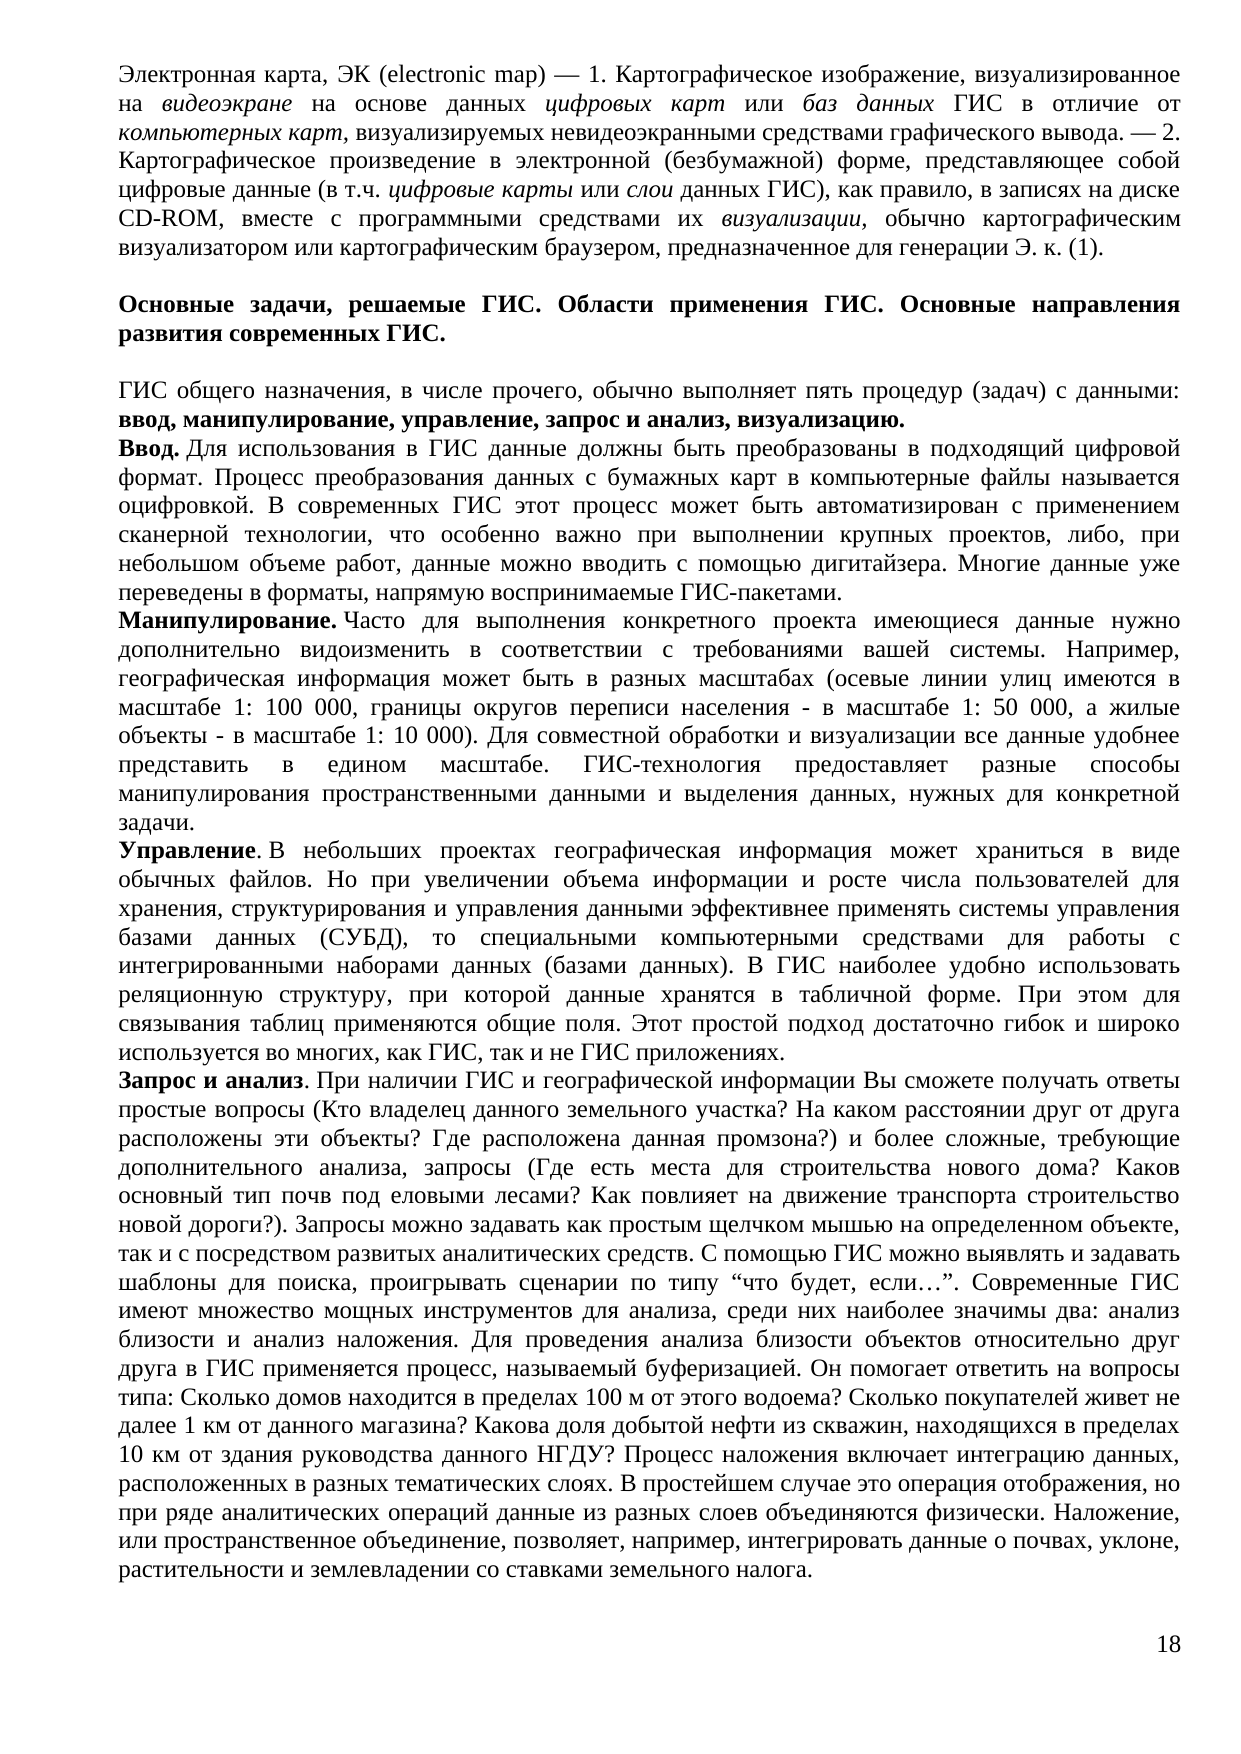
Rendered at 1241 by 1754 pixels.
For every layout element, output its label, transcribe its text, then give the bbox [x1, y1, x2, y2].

text Основные задачи, решаемые ГИС. Области применения ГИС. Основные направления развития современных ГИС. [118, 289, 1181, 347]
text Запрос и анализ. При наличии ГИС и географической информации Вы сможете получать ответы простые вопросы (Кто владелец данного земельного участка? На каком расстоянии друг от друга расположены эти объекты? Где расположена данная промзона?) и более сложные, требующие дополнительного анализа, запросы (Где есть места для строительства нового дома? Каков основный тип почв под еловыми лесами? Как повлияет на движение транспорта строительство новой дороги?). Запросы можно задавать как простым щелчком мышью на определенном объекте, так и с посредством развитых аналитических средств. С помощью ГИС можно выявлять и задавать шаблоны для поиска, проигрывать сценарии по типу “что будет, если…”. Современные ГИС имеют множество мощных инструментов для анализа, среди них наиболее значимы два: анализ близости и анализ наложения. Для проведения анализа близости объектов относительно друг друга в ГИС применяется процесс, называемый буферизацией. Он помогает ответить на вопросы типа: Сколько домов находится в пределах 100 м от этого водоема? Сколько покупателей живет не далее 1 км от данного магазина? Какова доля добытой нефти из скважин, находящихся в пределах 10 км от здания руководства данного НГДУ? Процесс наложения включает интеграцию данных, расположенных в разных тематических слоях. В простейшем случае это операция отображения, но при ряде аналитических операций данные из разных слоев объединяются физически. Наложение, или пространственное объединение, позволяет, например, интегрировать данные о почвах, уклоне, растительности и землевладении со ставками земельного налога. [118, 1065, 1181, 1583]
text Манипулирование. Часто для выполнения конкретного проекта имеющиеся данные нужно дополнительно видоизменить в соответствии с требованиями вашей системы. Например, географическая информация может быть в разных масштабах (осевые линии улиц имеются в масштабе 1: 100 000, границы округов переписи населения - в масштабе 1: 50 000, а жилые объекты - в масштабе 1: 10 000). Для совместной обработки и визуализации все данные удобнее представить в едином масштабе. ГИС-технология предоставляет разные способы манипулирования пространственными данными и выделения данных, нужных для конкретной задачи. [118, 605, 1181, 835]
text Электронная карта, ЭК (electronic map) — 1. Картографическое изображение, визуализированное на видеоэкране на основе данных цифровых карт или баз данных ГИС в отличие от компьютерных карт, визуализируемых невидеоэкранными средствами графического вывода. — 2. Картографическое произведение в электронной (безбумажной) форме, представляющее собой цифровые данные (в т.ч. цифровые карты или слои данных ГИС), как правило, в записях на диске CD-ROM, вместе с программными средствами их визуализации, обычно картографическим визуализатором или картографическим браузером, предназначенное для генерации Э. к. (1). [118, 59, 1181, 260]
text Управление. В небольших проектах географическая информация может храниться в виде обычных файлов. Но при увеличении объема информации и росте числа пользователей для хранения, структурирования и управления данными эффективнее применять системы управления базами данных (СУБД), то специальными компьютерными средствами для работы с интегрированными наборами данных (базами данных). В ГИС наиболее удобно использовать реляционную структуру, при которой данные хранятся в табличной форме. При этом для связывания таблиц применяются общие поля. Этот простой подход достаточно гибок и широко используется во многих, как ГИС, так и не ГИС приложениях. [118, 835, 1181, 1065]
text ГИС общего назначения, в числе прочего, обычно выполняет пять процедур (задач) с данными: ввод, манипулирование, управление, запрос и анализ, визуализацию. [118, 375, 1181, 433]
text Ввод. Для использования в ГИС данные должны быть преобразованы в подходящий цифровой формат. Процесс преобразования данных с бумажных карт в компьютерные файлы называется оцифровкой. В современных ГИС этот процесс может быть автоматизирован с применением сканерной технологии, что особенно важно при выполнении крупных проектов, либо, при небольшом объеме работ, данные можно вводить с помощью дигитайзера. Многие данные уже переведены в форматы, напрямую воспринимаемые ГИС-пакетами. [118, 433, 1181, 605]
